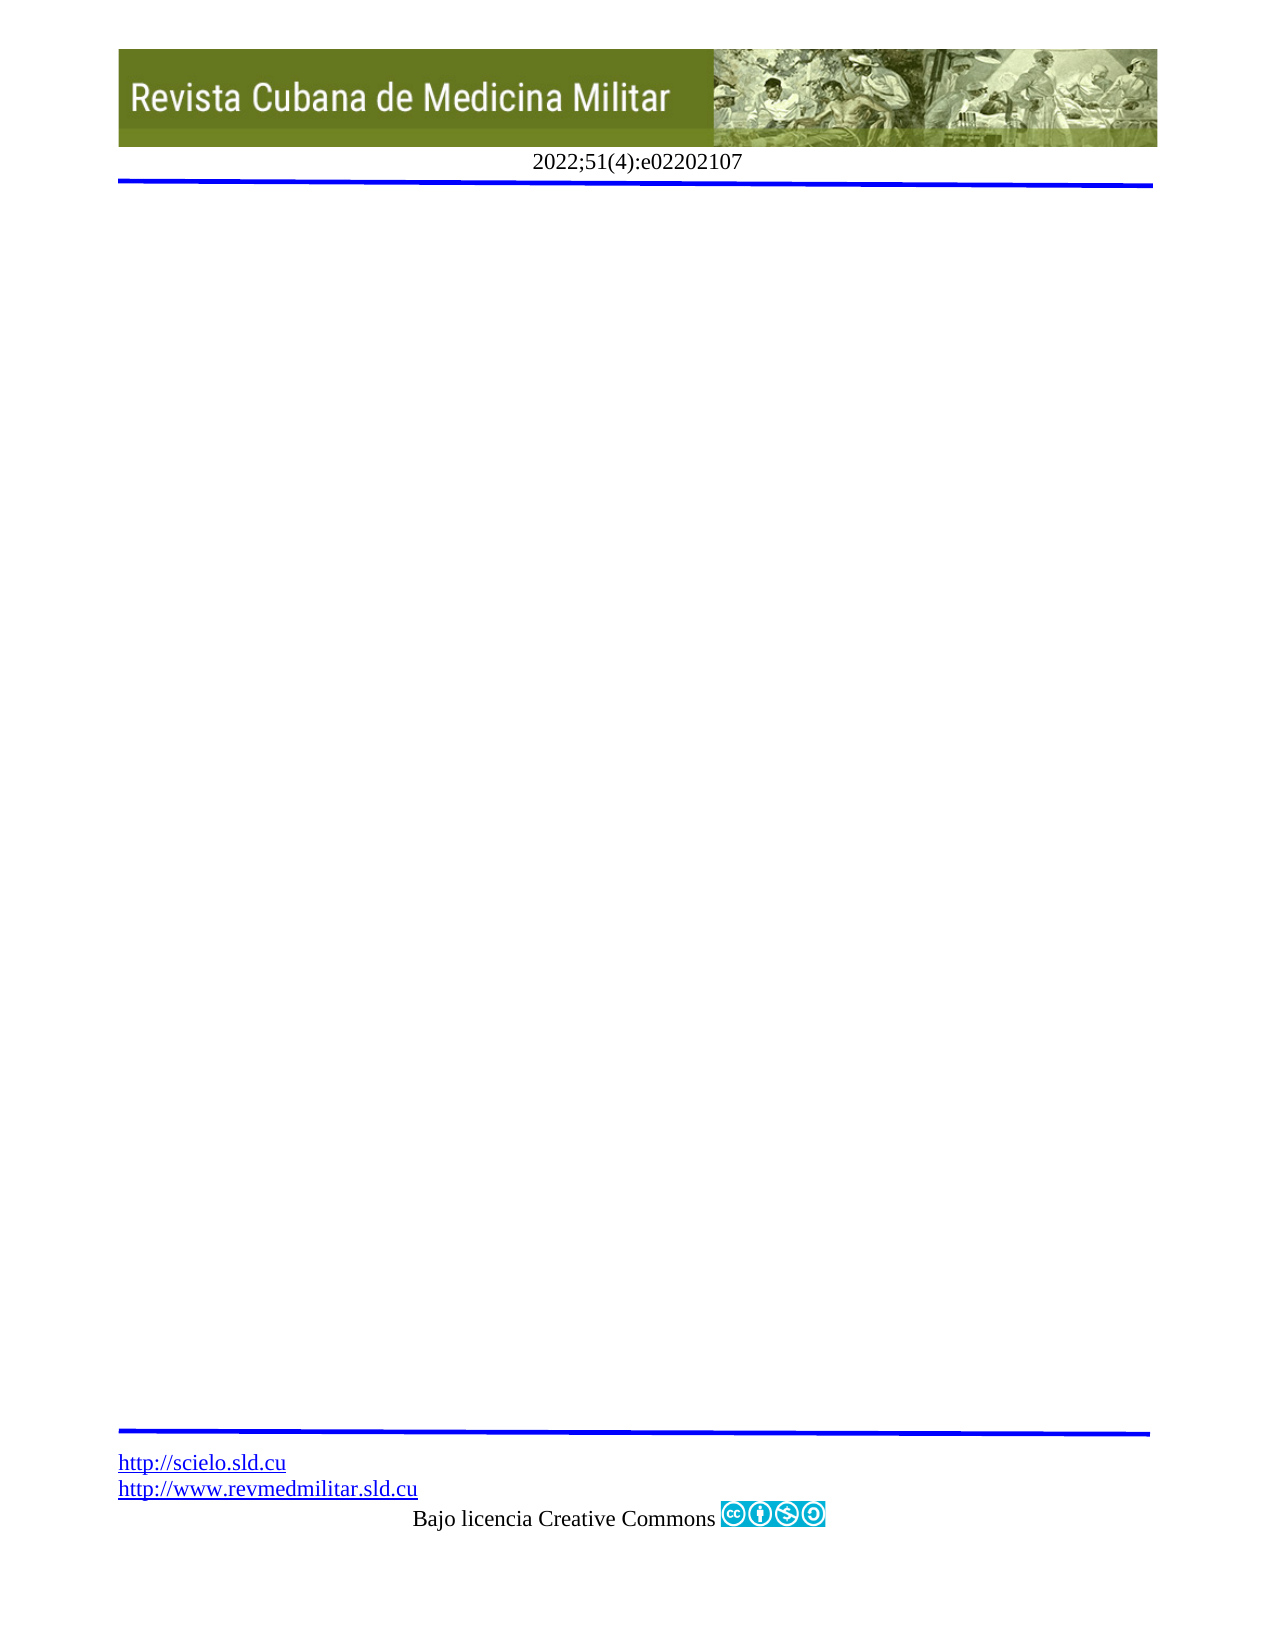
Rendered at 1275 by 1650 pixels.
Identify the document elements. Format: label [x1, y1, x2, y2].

picture [720, 1501, 826, 1527]
picture [118, 49, 1158, 147]
